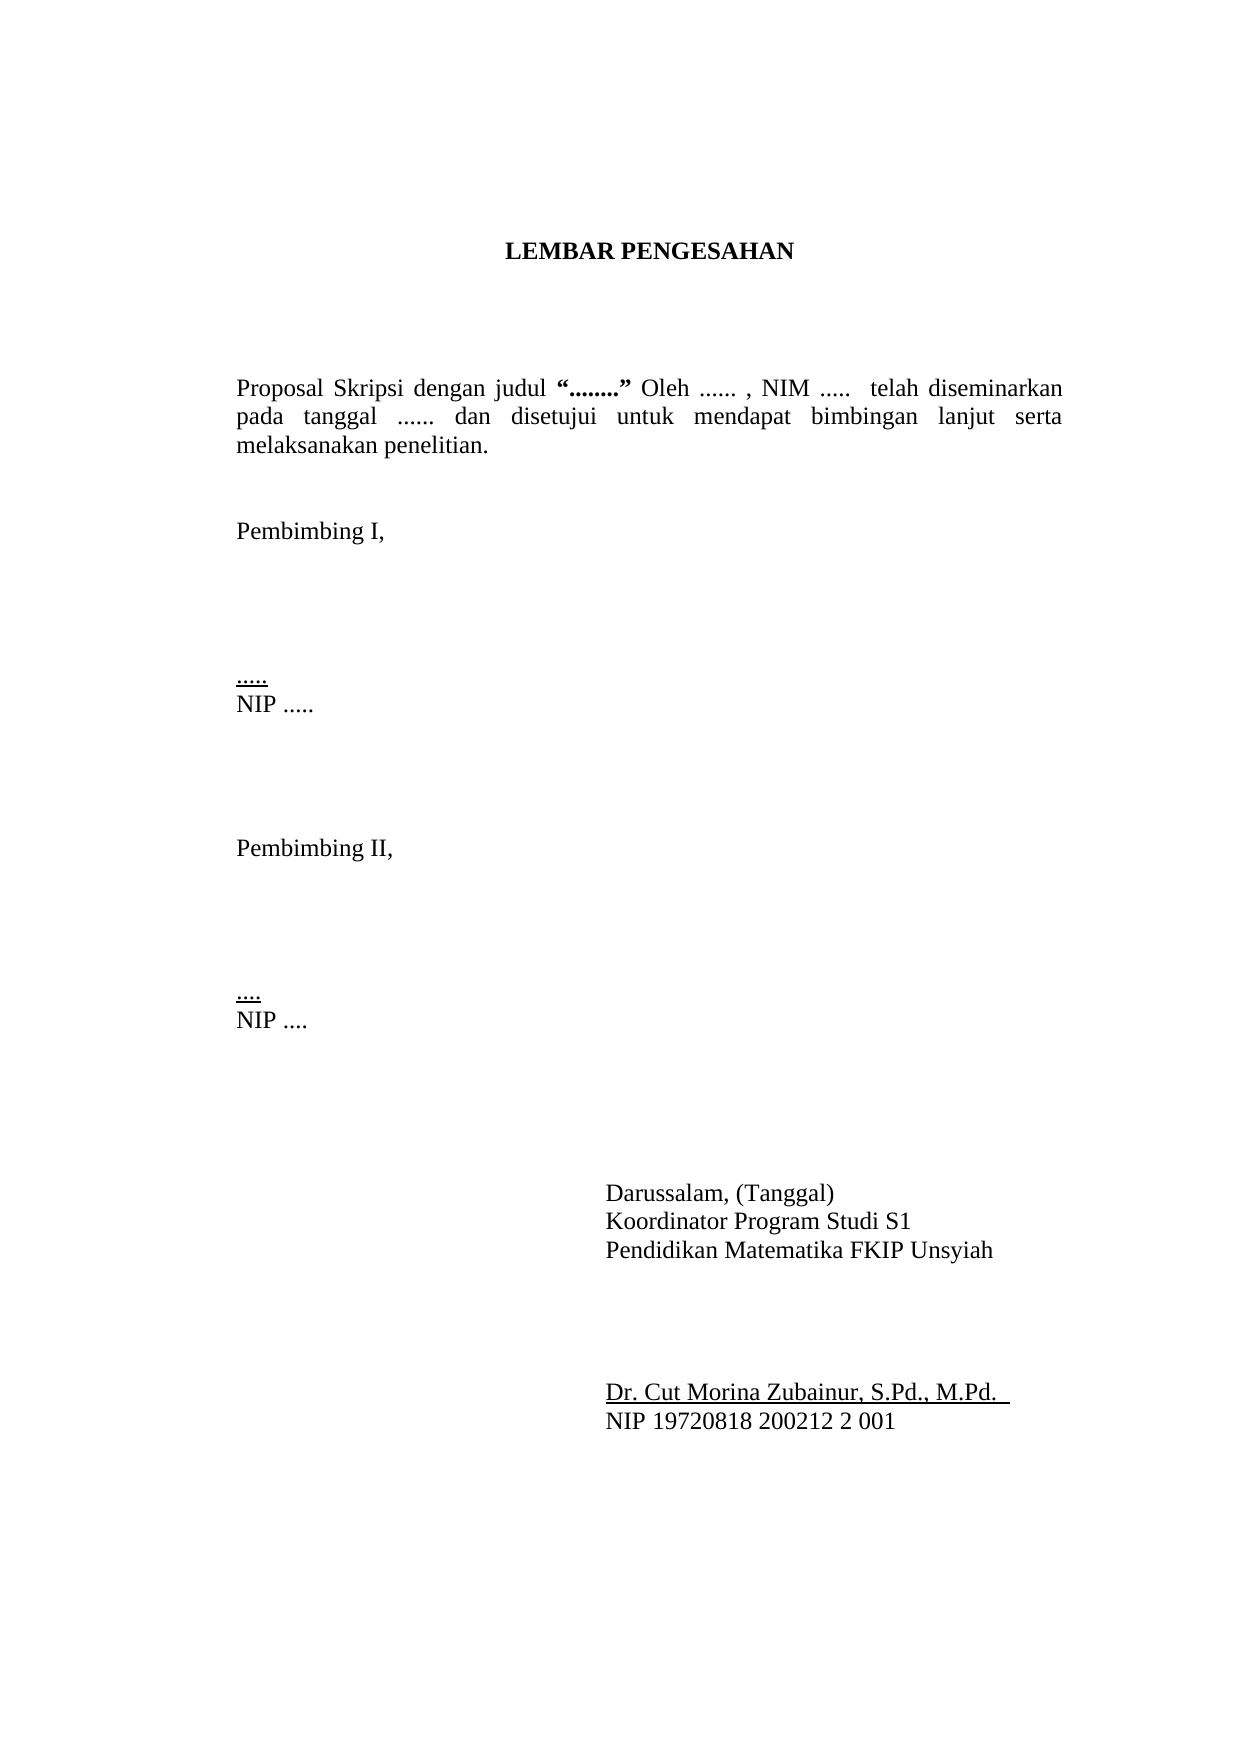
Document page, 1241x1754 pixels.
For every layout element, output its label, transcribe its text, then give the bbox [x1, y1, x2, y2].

text NIP .... [236, 1005, 1063, 1034]
text LEMBAR PENGESAHAN [236, 236, 1063, 265]
text NIP ..... [236, 689, 1063, 718]
text Pendidikan Matematika FKIP Unsyiah [605, 1235, 1063, 1264]
text Proposal Skripsi dengan judul “........” Oleh ...... , NIM ..... telah diseminarkan pada tanggal ...... dan disetujui untuk mendapat bimbingan lanjut serta melaksanakan penelitian. [236, 373, 1063, 459]
text Koordinator Program Studi S1 [605, 1206, 1063, 1235]
text .... [236, 976, 1063, 1005]
text Pembimbing II, [236, 833, 1063, 861]
text Dr. Cut Morina Zubainur, S.Pd., M.Pd. [605, 1349, 1063, 1406]
text NIP 19720818 200212 2 001 [605, 1406, 1063, 1435]
text ..... [236, 660, 1063, 689]
text Darussalam, (Tanggal) [236, 1178, 1063, 1206]
text Pembimbing I, [236, 516, 1063, 545]
